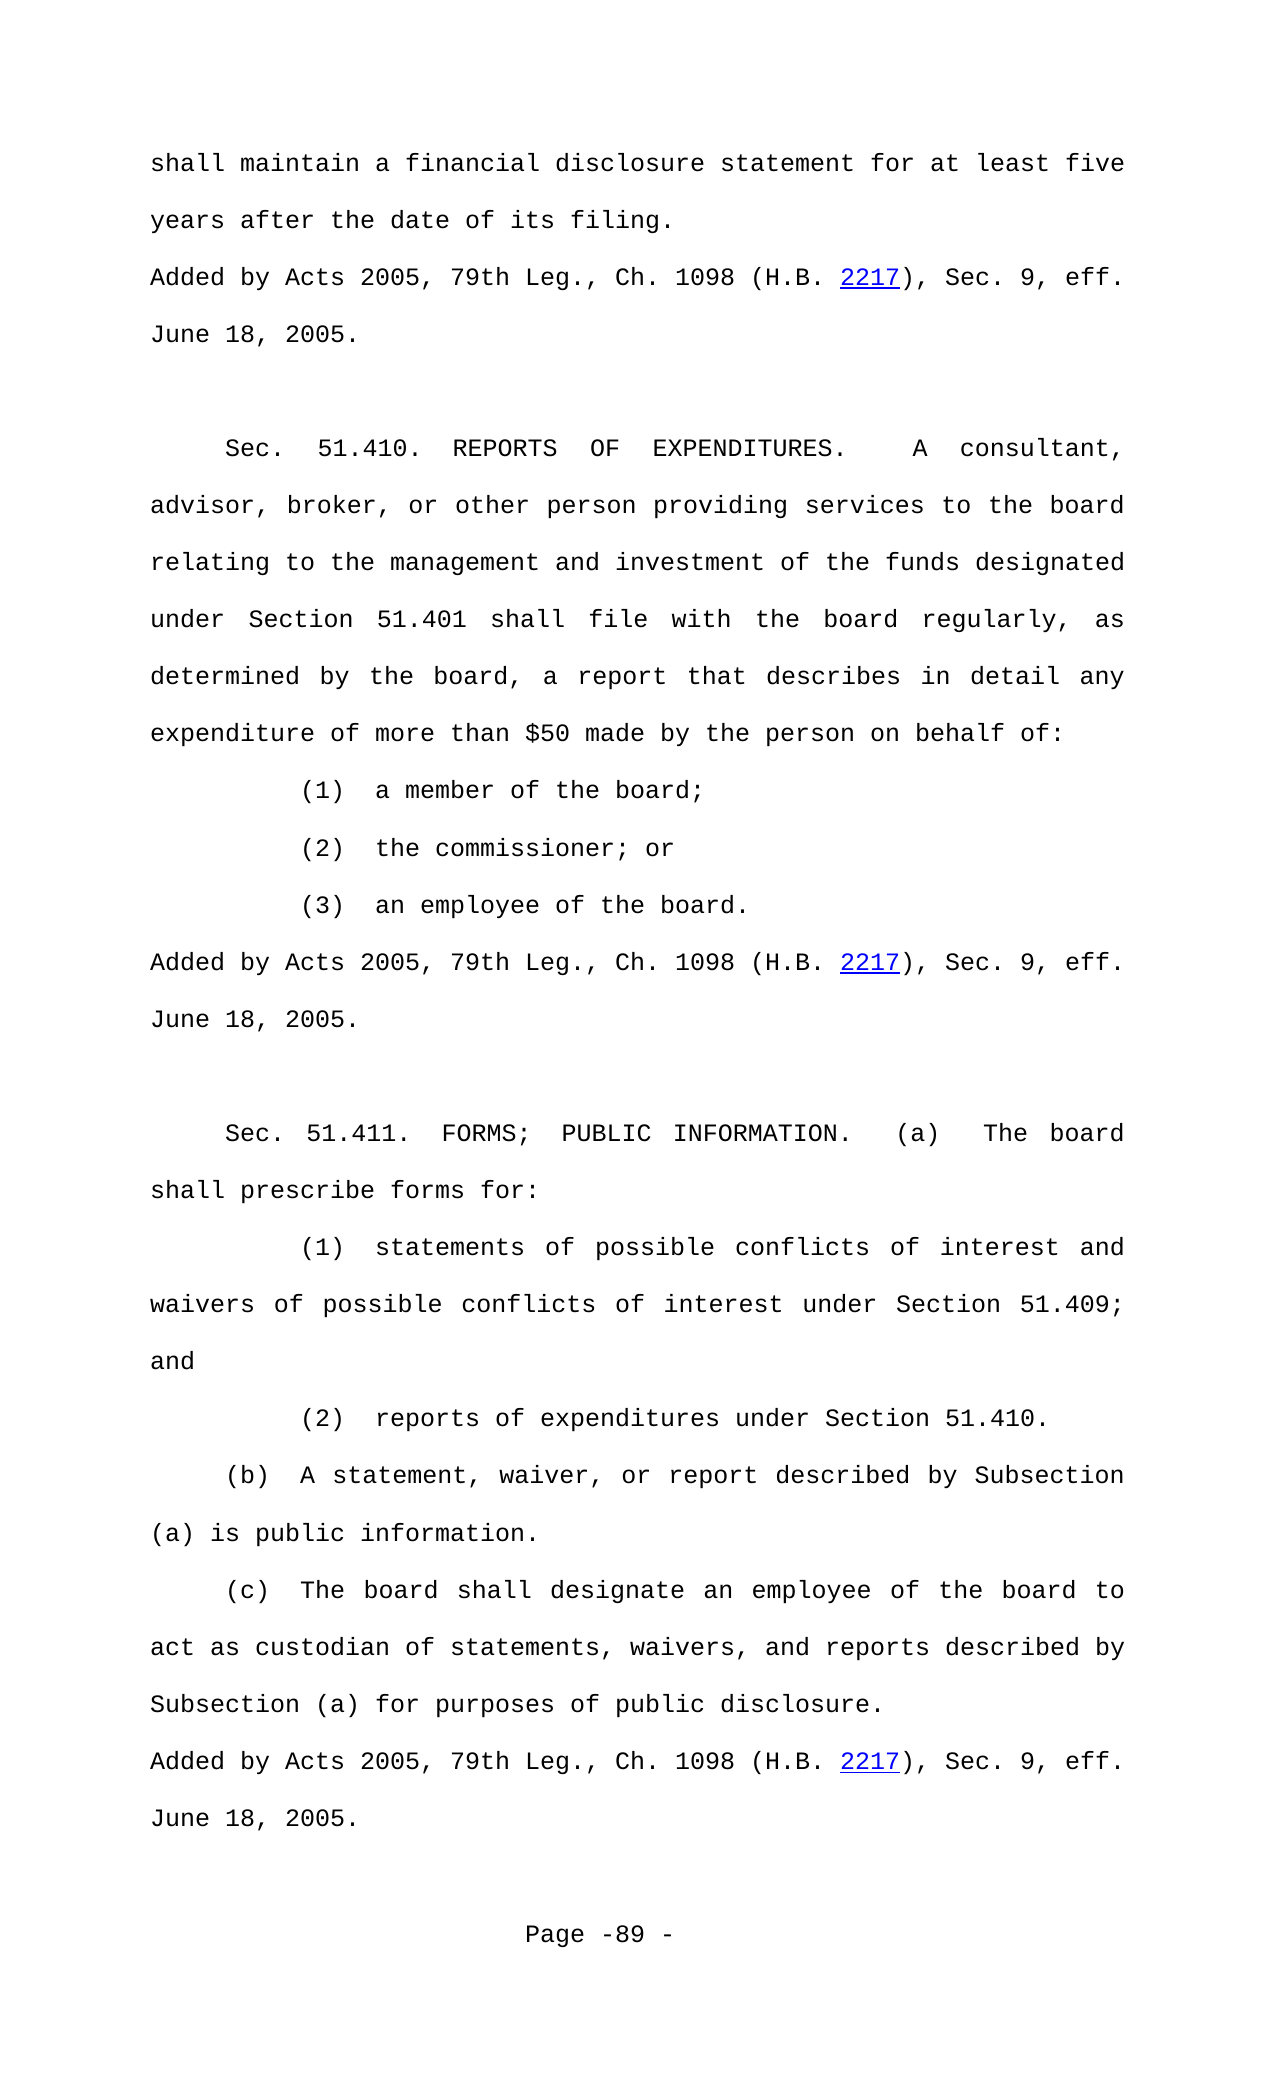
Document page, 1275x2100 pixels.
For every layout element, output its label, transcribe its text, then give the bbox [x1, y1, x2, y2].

text (2) reports of expenditures under Section 51.410. [150, 1406, 1125, 1434]
text (1) a member of the board; [150, 778, 1125, 806]
text Added by Acts 2005, 79th Leg., Ch. 1098 (H.B. 2217), Sec. 9, eff. June 18, 2005. [150, 264, 1125, 350]
text (c) The board shall designate an employee of the board to act as custodian of statements, waivers, and reports described by Subsection (a) for purposes of public disclosure. [150, 1577, 1125, 1720]
text Added by Acts 2005, 79th Leg., Ch. 1098 (H.B. 2217), Sec. 9, eff. June 18, 2005. [150, 949, 1125, 1035]
text Added by Acts 2005, 79th Leg., Ch. 1098 (H.B. 2217), Sec. 9, eff. June 18, 2005. [150, 1748, 1125, 1834]
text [150, 150, 1125, 236]
text (3) an employee of the board. [150, 892, 1125, 921]
text (2) the commissioner; or [150, 835, 1125, 863]
text Sec. 51.411. FORMS; PUBLIC INFORMATION. (a) The board shall prescribe forms for: [150, 1120, 1125, 1206]
text (b) A statement, waiver, or report described by Subsection (a) is public information. [150, 1463, 1125, 1548]
text (1) statements of possible conflicts of interest and waivers of possible conflicts of interest under Section 51.409; and [150, 1234, 1125, 1377]
text Sec. 51.410. REPORTS OF EXPENDITURES. A consultant, advisor, broker, or other person providing services to the board relating to the management and investment of the funds designated under Section 51.401 shall file with the board regularly, as determined by the board, a report that describes in detail any expenditure of more than $50 made by the person on behalf of: [150, 435, 1125, 749]
